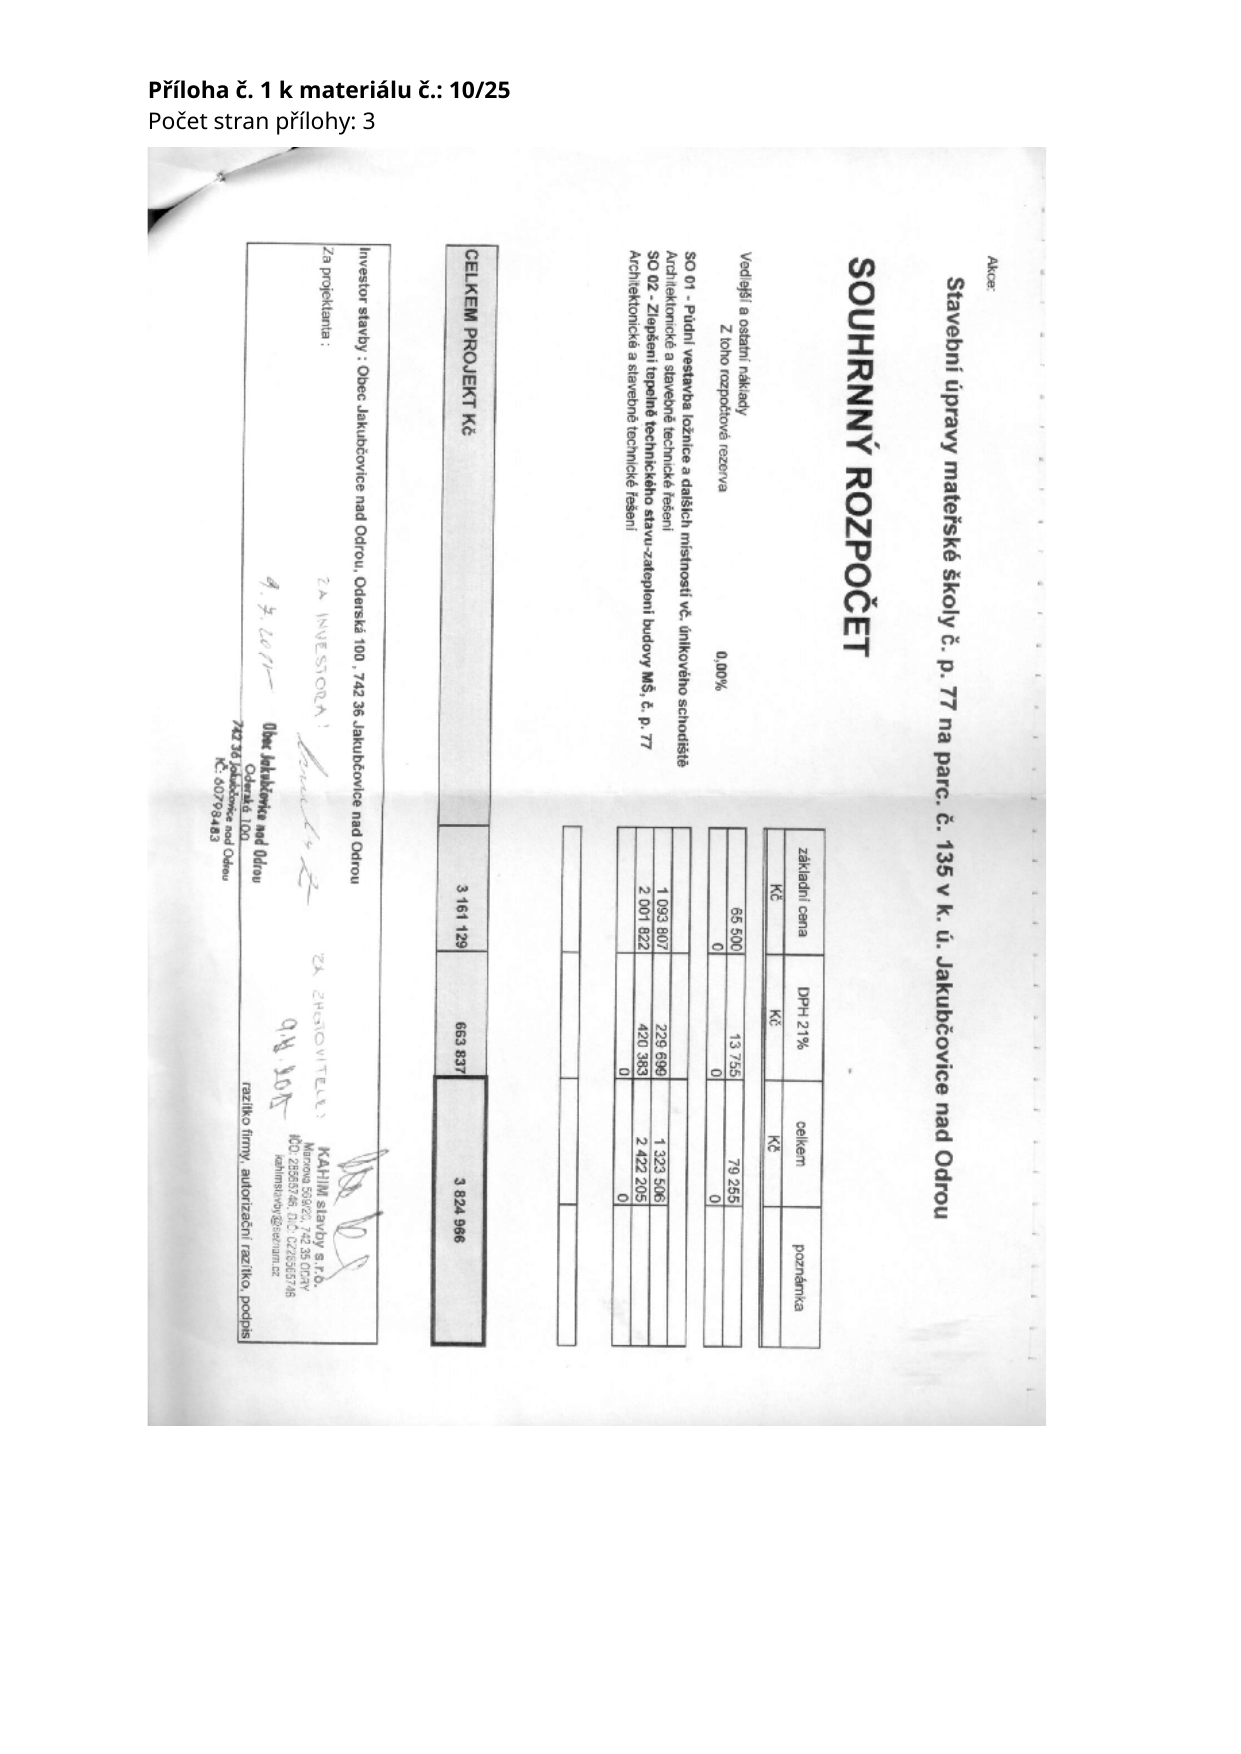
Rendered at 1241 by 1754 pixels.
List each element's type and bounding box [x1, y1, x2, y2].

picture [147, 147, 1047, 1426]
